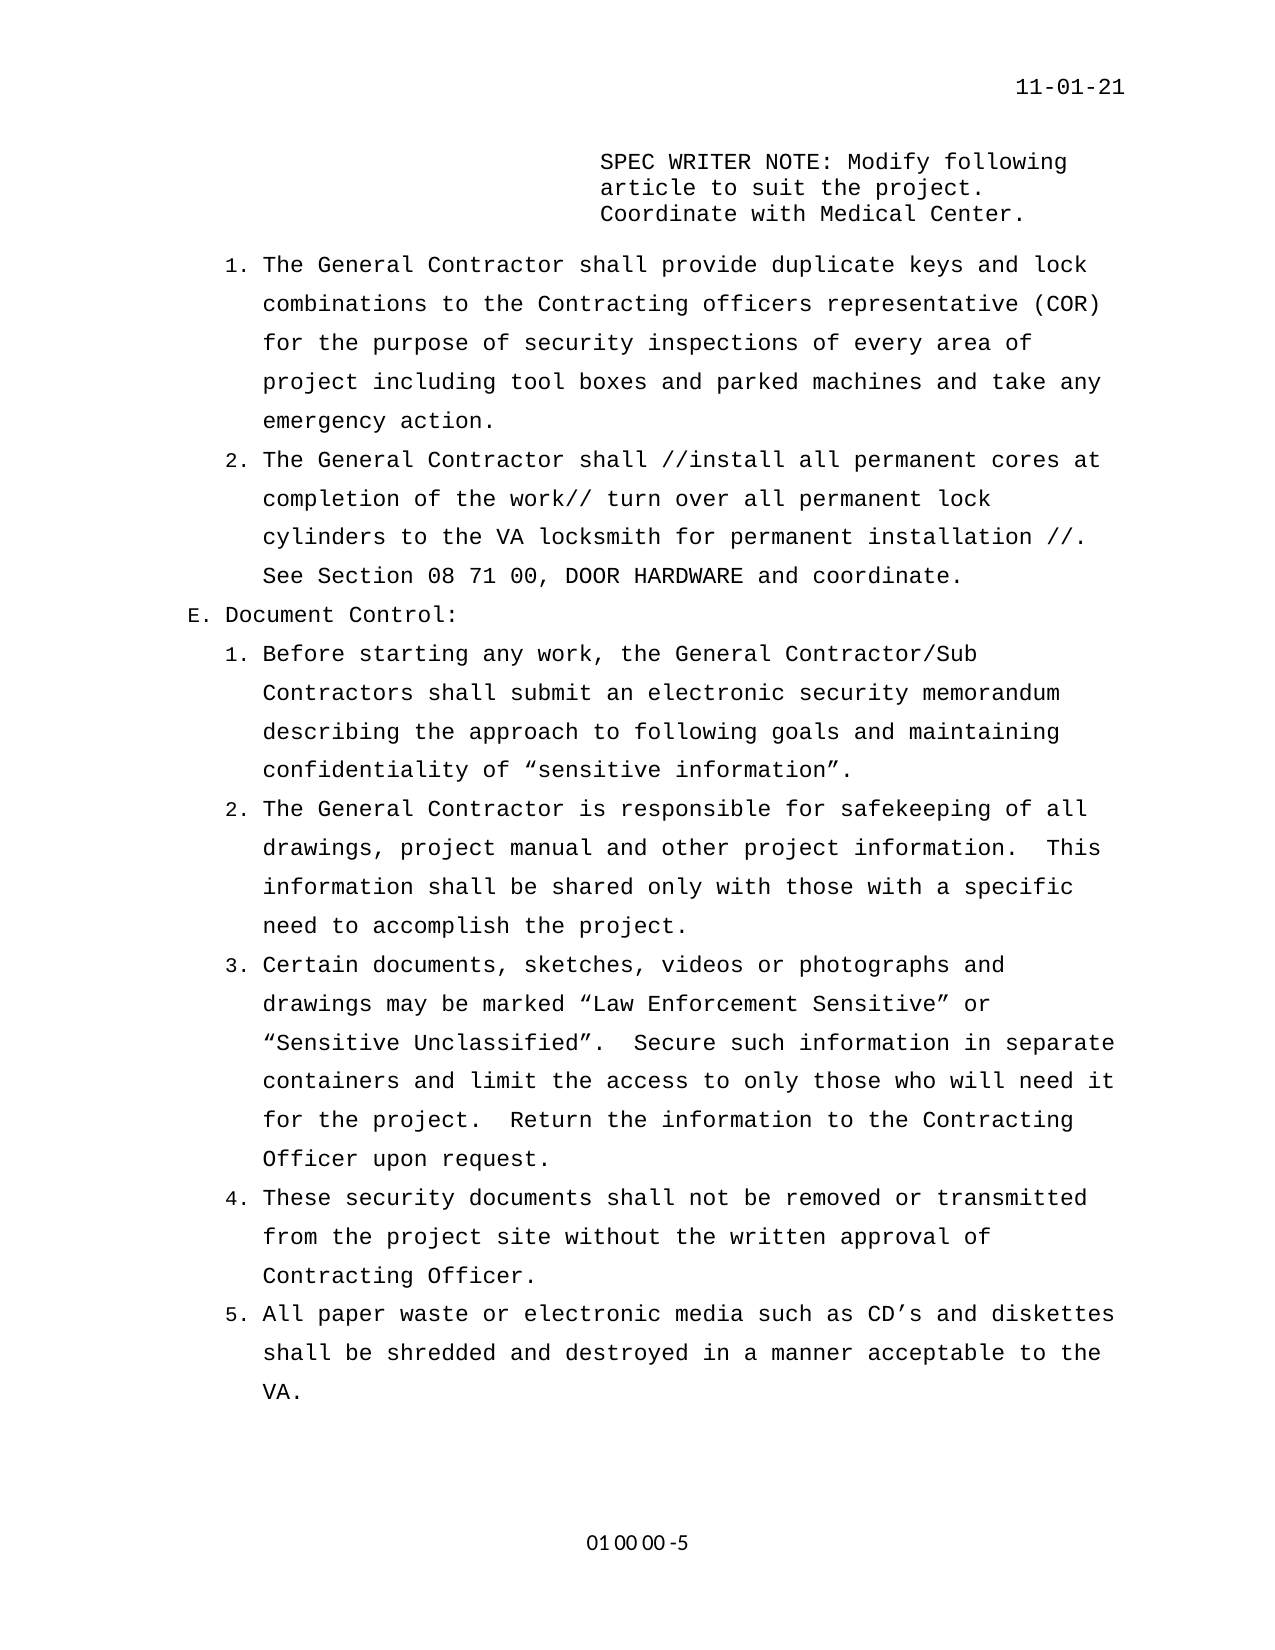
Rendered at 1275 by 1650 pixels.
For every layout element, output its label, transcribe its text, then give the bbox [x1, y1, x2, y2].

text All paper waste or electronic media such as CD’s and diskettes shall be shredded and destroyed in a manner acceptable to the VA. [225, 1303, 1125, 1406]
text Document Control: [187, 603, 1125, 629]
text The General Contractor shall provide duplicate keys and lock combinations to the Contracting officers representative (COR) for the purpose of security inspections of every area of project including tool boxes and parked machines and take any emergency action. [225, 254, 1125, 435]
text The General Contractor shall //install all permanent cores at completion of the work// turn over all permanent lock cylinders to the VA locksmith for permanent installation //. See Section 08 71 00, DOOR HARDWARE and coordinate. [225, 448, 1125, 591]
text The General Contractor is responsible for safekeeping of all drawings, project manual and other project information. This information shall be shared only with those with a specific need to accomplish the project. [225, 798, 1125, 940]
text These security documents shall not be removed or transmitted from the project site without the written approval of Contracting Officer. [225, 1186, 1125, 1290]
text SPEC WRITER NOTE: Modify following article to suit the project. Coordinate with Medical Center. [600, 150, 1125, 228]
text Before starting any work, the General Contractor/Sub Contractors shall submit an electronic security memorandum describing the approach to following goals and maintaining confidentiality of “sensitive information”. [225, 642, 1125, 785]
text Certain documents, sketches, videos or photographs and drawings may be marked “Law Enforcement Sensitive” or “Sensitive Unclassified”. Secure such information in separate containers and limit the access to only those who will need it for the project. Return the information to the Contracting Officer upon request. [225, 953, 1125, 1173]
